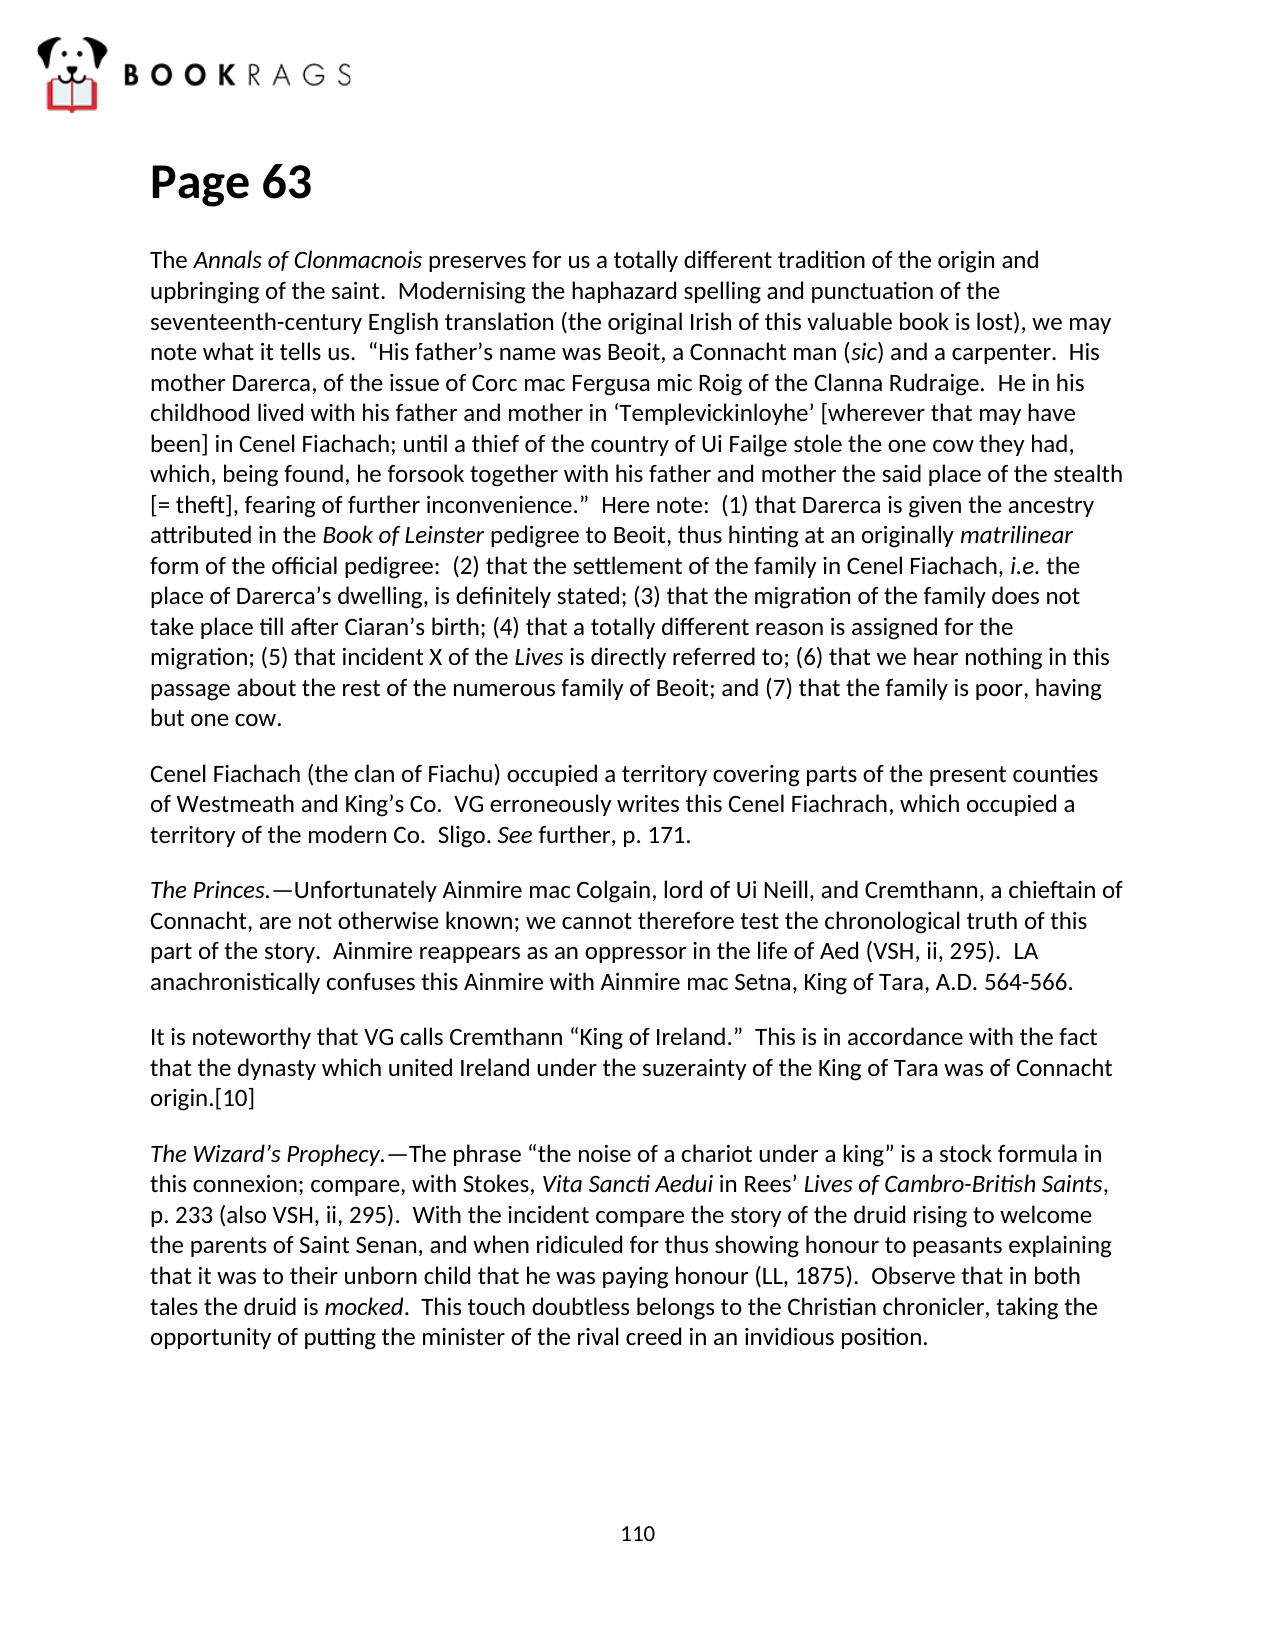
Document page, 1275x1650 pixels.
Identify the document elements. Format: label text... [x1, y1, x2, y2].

text The Princes.—­Unfortunately Ainmire mac Colgain, lord of Ui Neill, and Cremthann, a chieftain of Connacht, are not otherwise known; we cannot therefore test the chronological truth of this part of the story. Ainmire reappears as an oppressor in the life of Aed (VSH, ii, 295). LA anachronistically confuses this Ainmire with Ainmire mac Setna, King of Tara, A.D. 564-566. [150, 874, 1125, 997]
text Page 63 [150, 150, 1125, 211]
picture [37, 37, 351, 113]
text The Wizard’s Prophecy.—­The phrase “the noise of a chariot under a king” is a stock formula in this connexion; compare, with Stokes, Vita Sancti Aedui in Rees’ Lives of Cambro-British Saints, p. 233 (also VSH, ii, 295). With the incident compare the story of the druid rising to welcome the parents of Saint Senan, and when ridiculed for thus showing honour to peasants explaining that it was to their unborn child that he was paying honour (LL, 1875). Observe that in both tales the druid is mocked. This touch doubtless belongs to the Christian chronicler, taking the opportunity of putting the minister of the rival creed in an invidious position. [150, 1138, 1125, 1352]
text The Annals of Clonmacnois preserves for us a totally different tradition of the origin and upbringing of the saint. Modernising the haphazard spelling and punctuation of the seventeenth-century English translation (the original Irish of this valuable book is lost), we may note what it tells us. “His father’s name was Beoit, a Connacht man (sic) and a carpenter. His mother Darerca, of the issue of Corc mac Fergusa mic Roig of the Clanna Rudraige. He in his childhood lived with his father and mother in ‘Templevickinloyhe’ [wherever that may have been] in Cenel Fiachach; until a thief of the country of Ui Failge stole the one cow they had, which, being found, he forsook together with his father and mother the said place of the stealth [= theft], fearing of further inconvenience.” Here note: (1) that Darerca is given the ancestry attributed in the Book of Leinster pedigree to Beoit, thus hinting at an originally matrilinear form of the official pedigree: (2) that the settlement of the family in Cenel Fiachach, i.e. the place of Darerca’s dwelling, is definitely stated; (3) that the migration of the family does not take place till after Ciaran’s birth; (4) that a totally different reason is assigned for the migration; (5) that incident X of the Lives is directly referred to; (6) that we hear nothing in this passage about the rest of the numerous family of Beoit; and (7) that the family is poor, having but one cow. [150, 244, 1125, 733]
text Cenel Fiachach (the clan of Fiachu) occupied a territory covering parts of the present counties of Westmeath and King’s Co. VG erroneously writes this Cenel Fiachrach, which occupied a territory of the modern Co. Sligo. See further, p. 171. [150, 758, 1125, 849]
text It is noteworthy that VG calls Cremthann “King of Ireland.” This is in accordance with the fact that the dynasty which united Ireland under the suzerainty of the King of Tara was of Connacht origin.[10] [150, 1022, 1125, 1113]
